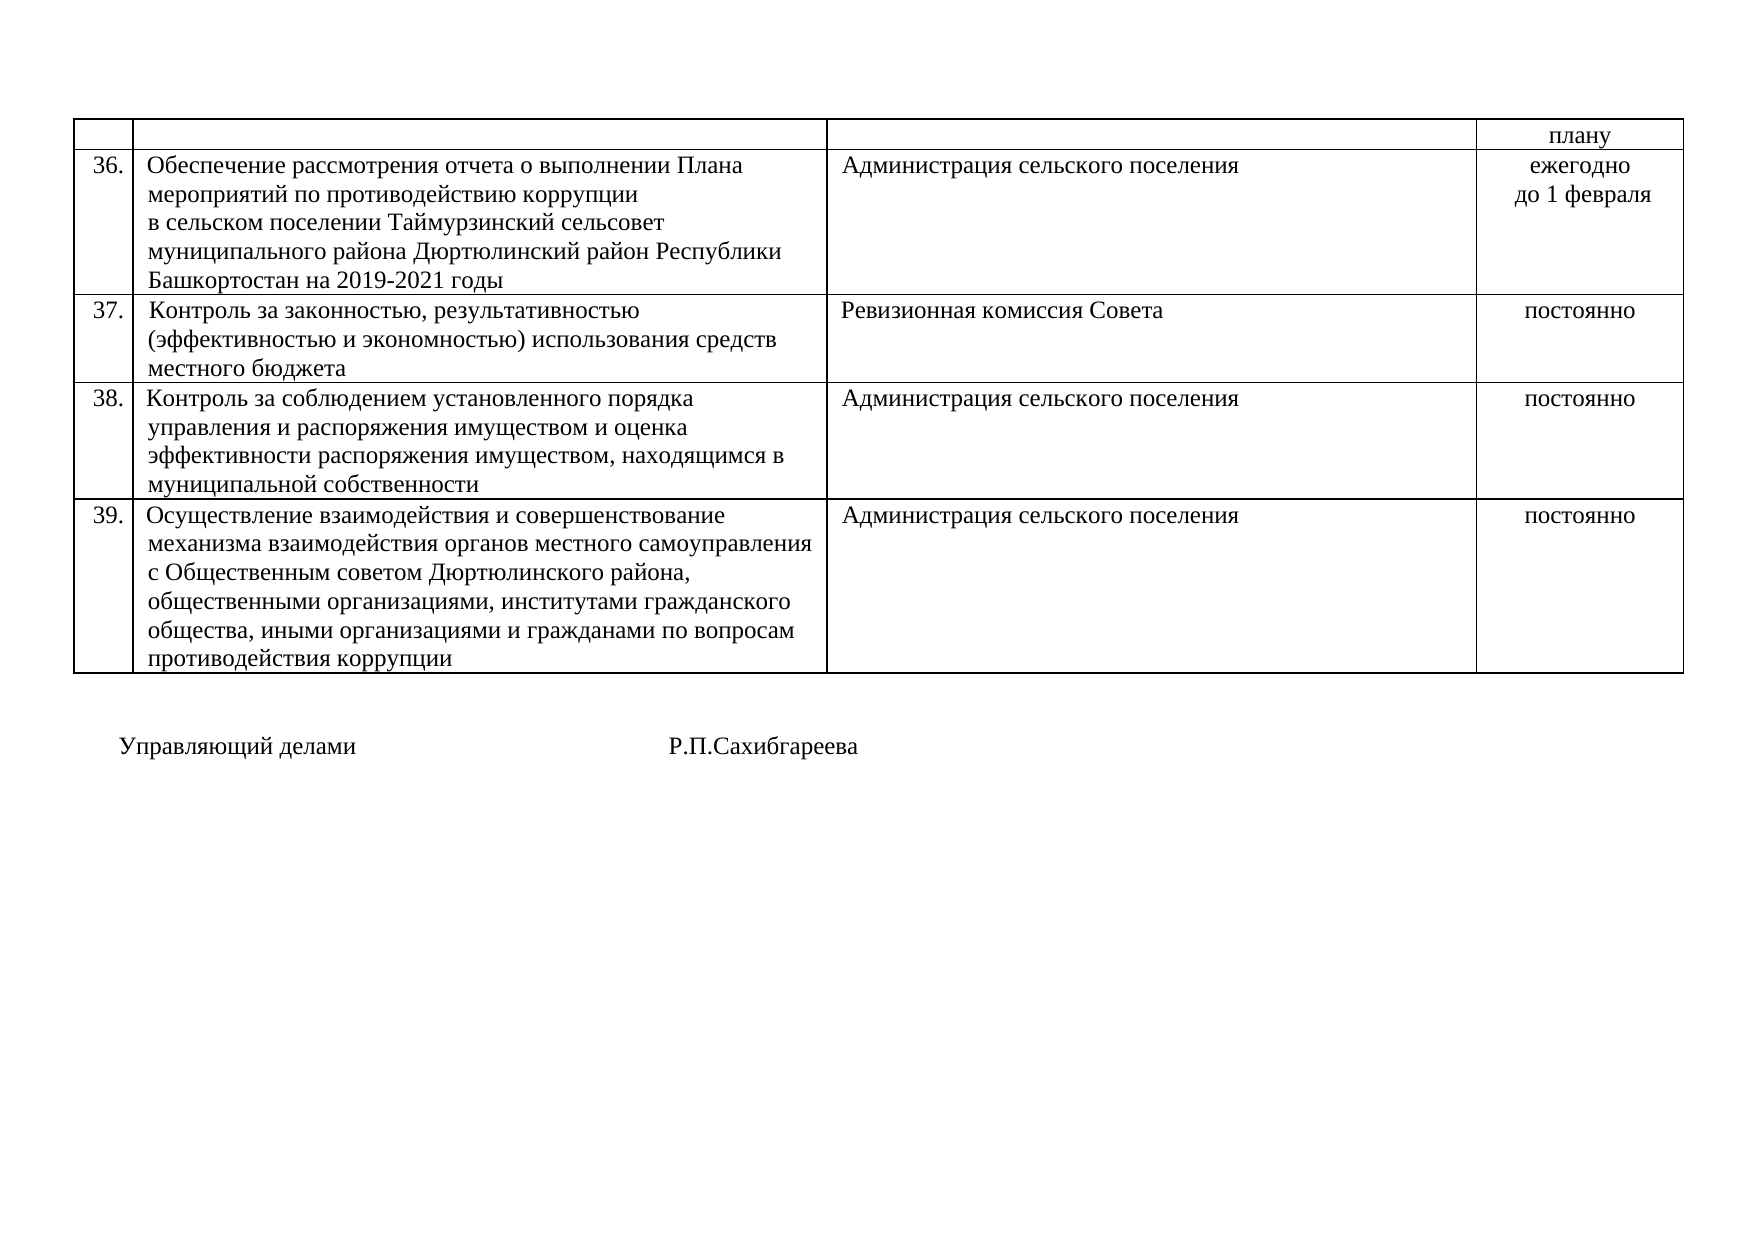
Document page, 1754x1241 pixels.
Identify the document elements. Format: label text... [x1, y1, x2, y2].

table_cell [75, 383, 132, 498]
table_cell Администрация сельского поселения [828, 150, 1476, 294]
table_cell Обеспечение рассмотрения отчета о выполнении Плана мероприятий по противодействию коррупции в сельском поселении Таймурзинский сельсовет муниципального района Дюртюлинский район Республики Башкортостан на 2019-2021 годы [134, 150, 826, 294]
table_cell [75, 500, 132, 672]
table_cell постоянно [1477, 295, 1683, 382]
table_cell Осуществление взаимодействия и совершенствование механизма взаимодействия органов местного самоуправления с Общественным советом Дюртюлинского района, общественными организациями, институтами гражданского общества, иными организациями и гражданами по вопросам противодействия коррупции [134, 500, 826, 672]
table_cell [75, 295, 132, 382]
table_cell [75, 120, 132, 148]
table_cell Администрация сельского поселения [828, 383, 1476, 498]
table_cell постоянно [1477, 383, 1683, 498]
table_cell ежегодно до 1 февраля [1477, 150, 1683, 294]
table_cell [75, 150, 132, 294]
table_cell Ревизионная комиссия Совета [828, 295, 1476, 382]
table_cell Контроль за соблюдением установленного порядка управления и распоряжения имуществом и оценка эффективности распоряжения имуществом, находящимся в муниципальной собственности [134, 383, 826, 498]
text Управляющий делами Р.П.Сахибгареева [118, 731, 1695, 760]
table_cell Контроль за законностью, результативностью (эффективностью и экономностью) использования средств местного бюджета [134, 295, 826, 382]
table_cell постоянно [1477, 500, 1683, 672]
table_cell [134, 120, 826, 148]
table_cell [828, 120, 1476, 148]
table_cell Администрация сельского поселения [828, 500, 1476, 672]
table_cell по отдельному плану [1477, 120, 1683, 148]
